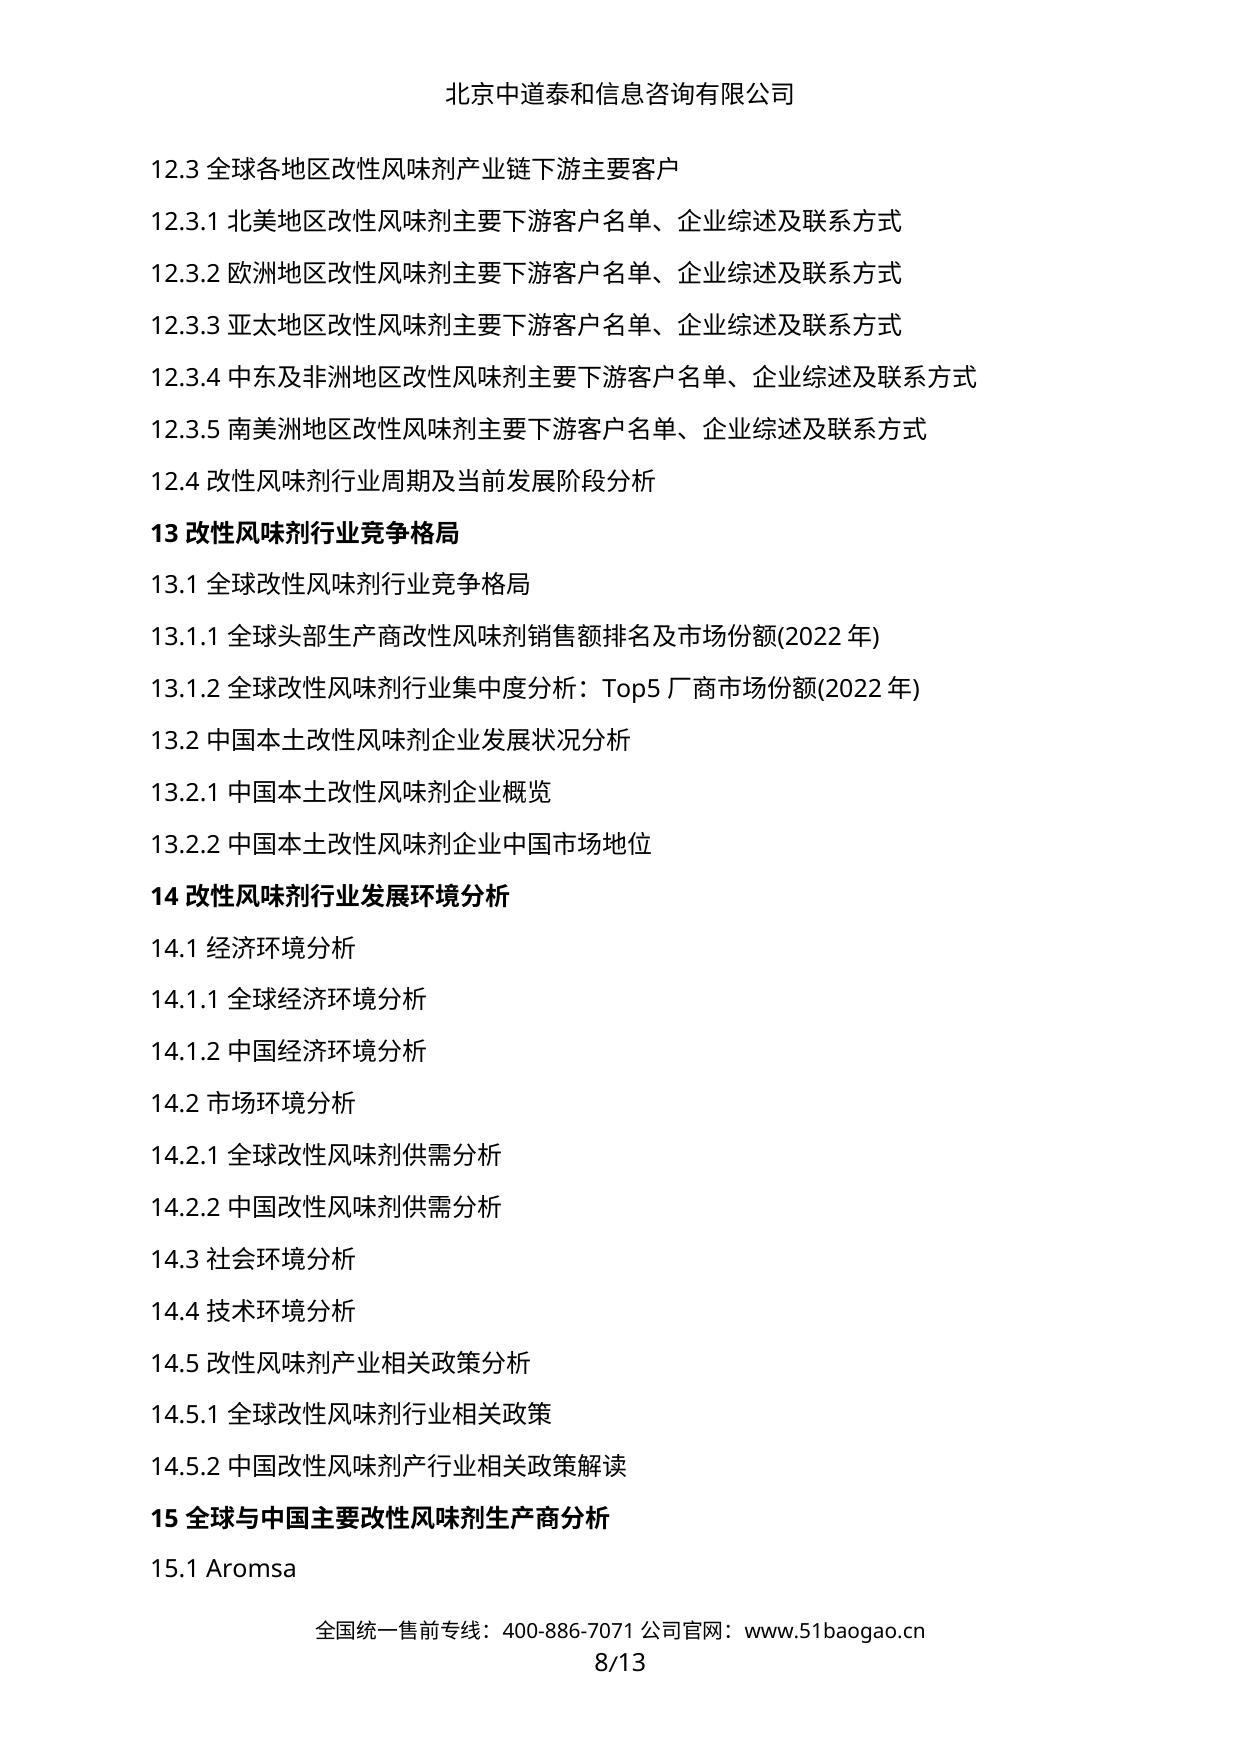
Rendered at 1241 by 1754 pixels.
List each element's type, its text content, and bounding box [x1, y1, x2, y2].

text 14.1 经济环境分析 [150, 928, 1090, 964]
text 14.2.1 全球改性风味剂供需分析 [150, 1136, 1090, 1172]
text 14.5.2 中国改性风味剂产行业相关政策解读 [150, 1447, 1090, 1483]
text 15 全球与中国主要改性风味剂生产商分析 [150, 1499, 1090, 1535]
text 13.2 中国本土改性风味剂企业发展状况分析 [150, 721, 1090, 757]
text 14.5.1 全球改性风味剂行业相关政策 [150, 1395, 1090, 1431]
text 14.2.2 中国改性风味剂供需分析 [150, 1187, 1090, 1224]
text 14.1.2 中国经济环境分析 [150, 1032, 1090, 1068]
text 14 改性风味剂行业发展环境分析 [150, 876, 1090, 912]
text 13.2.1 中国本土改性风味剂企业概览 [150, 772, 1090, 809]
text 12.3.4 中东及非洲地区改性风味剂主要下游客户名单、企业综述及联系方式 [150, 357, 1090, 394]
text 15.1 Aromsa [150, 1551, 1090, 1585]
text 13.1.1 全球头部生产商改性风味剂销售额排名及市场份额(2022年) [150, 617, 1090, 653]
text 14.1.1 全球经济环境分析 [150, 980, 1090, 1016]
text 12.3.2 欧洲地区改性风味剂主要下游客户名单、企业综述及联系方式 [150, 254, 1090, 290]
text 13.1 全球改性风味剂行业竞争格局 [150, 565, 1090, 601]
text 14.3 社会环境分析 [150, 1239, 1090, 1276]
text 12.4 改性风味剂行业周期及当前发展阶段分析 [150, 461, 1090, 497]
text 12.3.1 北美地区改性风味剂主要下游客户名单、企业综述及联系方式 [150, 202, 1090, 238]
text 12.3.3 亚太地区改性风味剂主要下游客户名单、企业综述及联系方式 [150, 306, 1090, 342]
text 14.5 改性风味剂产业相关政策分析 [150, 1343, 1090, 1379]
text 12.3 全球各地区改性风味剂产业链下游主要客户 [150, 150, 1090, 186]
text 12.3.5 南美洲地区改性风味剂主要下游客户名单、企业综述及联系方式 [150, 409, 1090, 446]
text 13.2.2 中国本土改性风味剂企业中国市场地位 [150, 824, 1090, 861]
text 13.1.2 全球改性风味剂行业集中度分析：Top5 厂商市场份额(2022年) [150, 669, 1090, 705]
text 14.2 市场环境分析 [150, 1084, 1090, 1120]
text 13 改性风味剂行业竞争格局 [150, 513, 1090, 549]
text 14.4 技术环境分析 [150, 1291, 1090, 1327]
